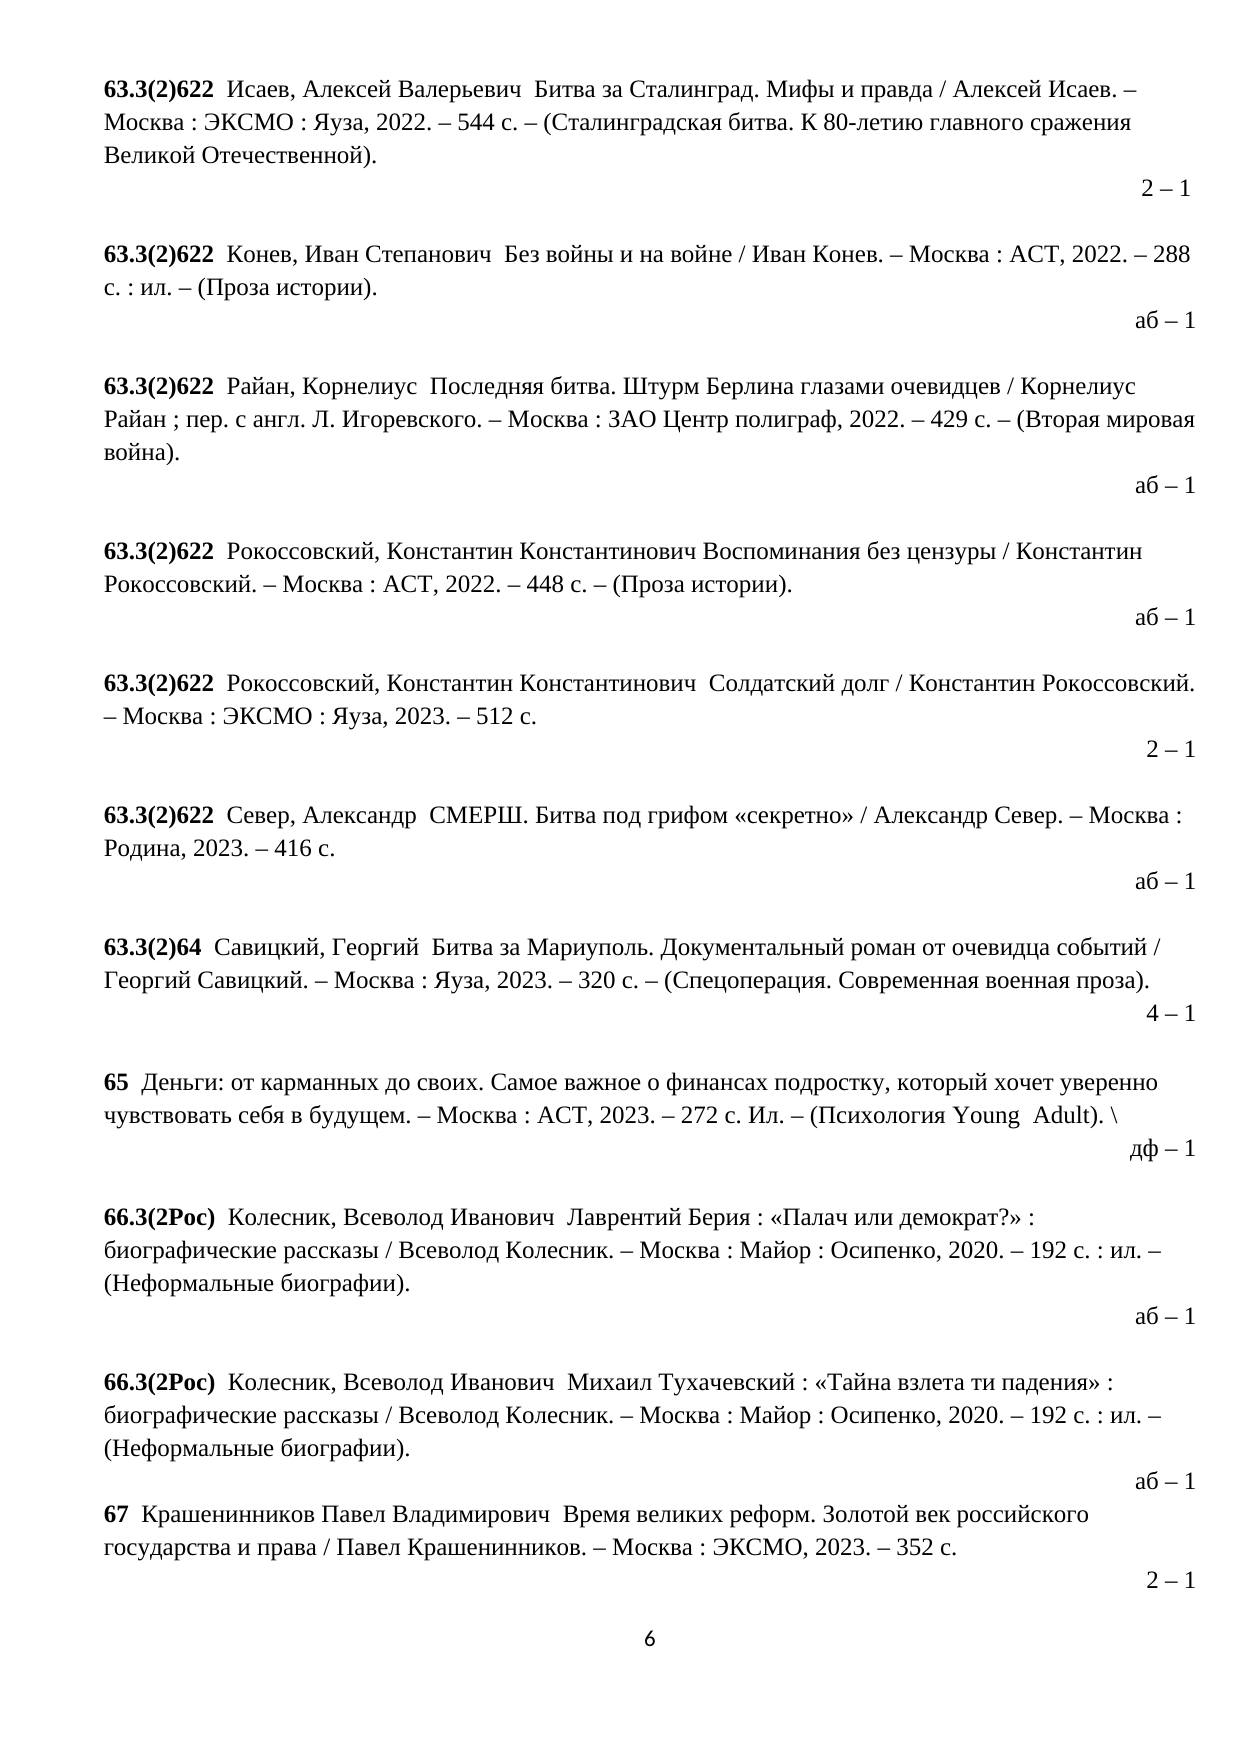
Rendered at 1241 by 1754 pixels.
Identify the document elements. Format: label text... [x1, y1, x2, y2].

text аб – 1 [103, 602, 1196, 631]
text 63.3(2)622 Рокоссовский, Константин Константинович Воспоминания без цензуры / Константин Рокоссовский. – Москва : АСТ, 2022. – 448 с. – (Проза истории). [103, 536, 1196, 598]
text 2 – 1 [103, 173, 1196, 202]
text 63.3(2)622 Рокоссовский, Константин Константинович Солдатский долг / Константин Рокоссовский. – Москва : ЭКСМО : Яуза, 2023. – 512 с. [103, 668, 1196, 730]
text аб – 1 [103, 866, 1196, 895]
text 2 – 1 [103, 1565, 1196, 1594]
text аб – 1 [103, 1301, 1196, 1330]
text 67 Крашенинников Павел Владимирович Время великих реформ. Золотой век российского государства и права / Павел Крашенинников. – Москва : ЭКСМО, 2023. – 352 с. [103, 1499, 1196, 1561]
text аб – 1 [103, 305, 1196, 334]
text 2 – 1 [103, 734, 1196, 763]
text аб – 1 [103, 1466, 1196, 1495]
text 65 Деньги: от карманных до своих. Самое важное о финансах подростку, который хочет уверенно чувствовать себя в будущем. – Москва : АСТ, 2023. – 272 с. Ил. – (Психология Young Adult). \ [103, 1067, 1196, 1129]
text 66.3(2Рос) Колесник, Всеволод Иванович Михаил Тухачевский : «Тайна взлета ти падения» : биографические рассказы / Всеволод Колесник. – Москва : Майор : Осипенко, 2020. – 192 с. : ил. – (Неформальные биографии). [103, 1367, 1196, 1462]
text 4 – 1 [103, 998, 1196, 1027]
text дф – 1 [103, 1133, 1196, 1162]
text 66.3(2Рос) Колесник, Всеволод Иванович Лаврентий Берия : «Палач или демократ?» : биографические рассказы / Всеволод Колесник. – Москва : Майор : Осипенко, 2020. – 192 с. : ил. – (Неформальные биографии). [103, 1202, 1196, 1297]
text 63.3(2)622 Райан, Корнелиус Последняя битва. Штурм Берлина глазами очевидцев / Корнелиус Райан ; пер. с англ. Л. Игоревского. – Москва : ЗАО Центр полиграф, 2022. – 429 с. – (Вторая мировая война). [103, 371, 1196, 466]
text аб – 1 [103, 470, 1196, 499]
text 63.3(2)622 Конев, Иван Степанович Без войны и на войне / Иван Конев. – Москва : АСТ, 2022. – 288 с. : ил. – (Проза истории). [103, 239, 1196, 301]
text 63.3(2)622 Исаев, Алексей Валерьевич Битва за Сталинград. Мифы и правда / Алексей Исаев. – Москва : ЭКСМО : Яуза, 2022. – 544 с. – (Сталинградская битва. К 80-летию главного сражения Великой Отечественной). [103, 74, 1196, 169]
text 63.3(2)64 Савицкий, Георгий Битва за Мариуполь. Документальный роман от очевидца событий / Георгий Савицкий. – Москва : Яуза, 2023. – 320 с. – (Спецоперация. Современная военная проза). [103, 932, 1196, 994]
text 63.3(2)622 Север, Александр СМЕРШ. Битва под грифом «секретно» / Александр Север. – Москва : Родина, 2023. – 416 с. [103, 800, 1196, 862]
